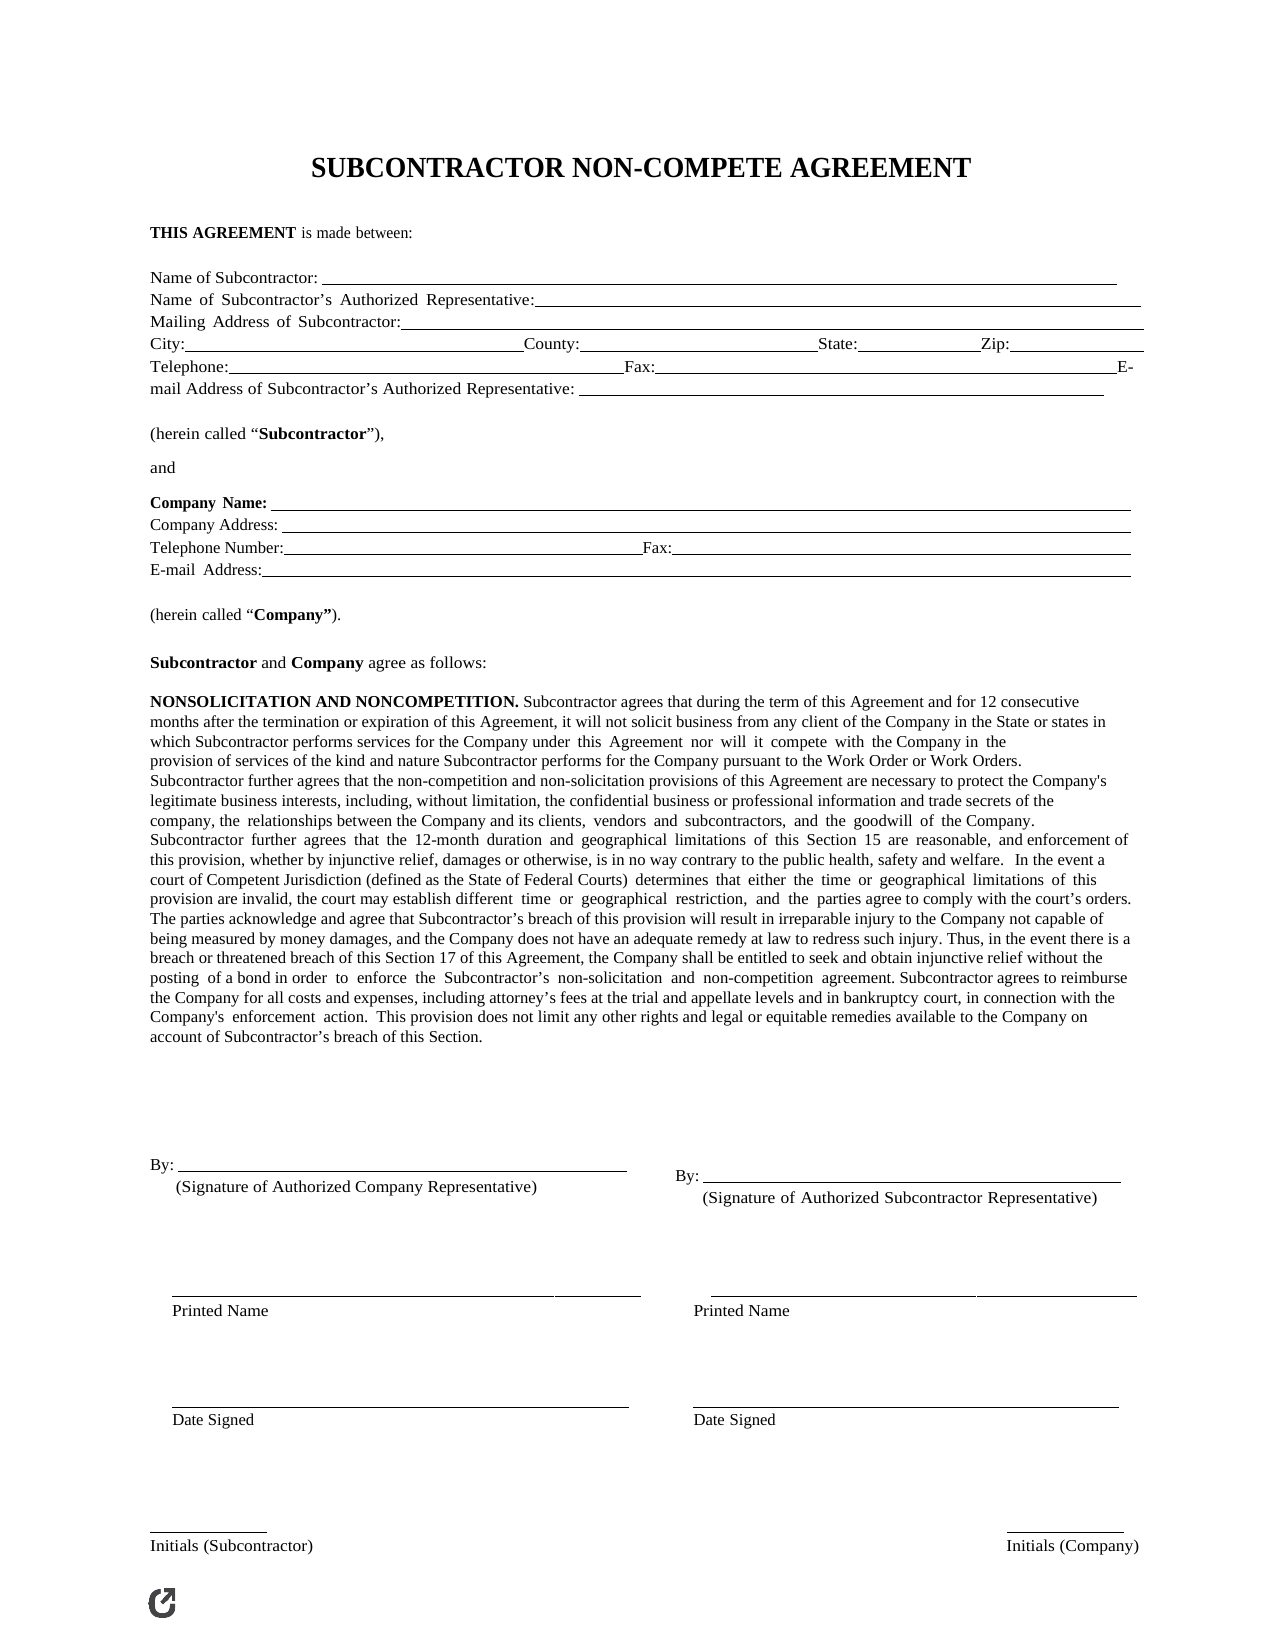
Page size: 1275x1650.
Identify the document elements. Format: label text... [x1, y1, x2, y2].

text Company Name: Company Address: Telephone Number: Fax: E‐mail Address: [150, 493, 1137, 579]
text (herein called “Subcontractor”), and [150, 423, 384, 477]
text THIS AGREEMENT is made between: [150, 223, 1156, 242]
text Name of Subcontractor: Name of Subcontractor’s Authorized Representative: Mailing Address of Subcontractor: City: County: State: Zip: Telephone: Fax: E‐ mail Address of Subcontractor’s Authorized Representative: [150, 268, 1144, 398]
text By: [150, 1155, 631, 1174]
text Printed Name Printed Name [172, 1301, 1156, 1320]
title SUBCONTRACTOR NON-COMPETE AGREEMENT [309, 150, 973, 184]
text NON­SOLICITATION AND NON­COMPETITION. Subcontractor agrees that during the term of this Agreement and for 12 consecutive months after the termination or expiration of this Agreement, it will not solicit business from any client of the Company in the State or states in which Subcontractor performs services for the Company under this Agreement nor will it compete with the Company in the [150, 692, 1113, 751]
text Date Signed Date Signed [172, 1409, 1156, 1429]
picture [148, 1588, 176, 1618]
text (herein called “Company”). [150, 605, 1156, 624]
text By: [662, 1165, 1134, 1184]
text (Signature of Authorized Subcontractor Representative) [662, 1188, 1137, 1207]
text Subcontractor further agrees that the 12‐month duration and geographical limitations of this Section 15 are reasonable, and enforcement of this provision, whether by injunctive relief, damages or otherwise, is in no way contrary to the public health, safety and welfare. In the event a court of Competent Jurisdiction (defined as the State of Federal Courts) determines that either the time or geographical limitations of this provision are invalid, the court may establish different time or geographical restriction, and the parties agree to comply with the court’s orders. The parties acknowledge and agree that Subcontractor’s breach of this provision will result in irreparable injury to the Company not capable of being measured by money damages, and the Company does not have an adequate remedy at law to redress such injury. Thus, in the event there is a breach or threatened breach of this Section 17 of this Agreement, the Company shall be entitled to seek and obtain injunctive relief without the posting of a bond in order to enforce the Subcontractor’s non‐solicitation and non‐competition agreement. Subcontractor agrees to reimburse the Company for all costs and expenses, including attorney’s fees at the trial and appellate levels and in bankruptcy court, in connection with the Company's enforcement action. This provision does not limit any other rights and legal or equitable remedies available to the Company on account of Subcontractor’s breach of this Section. [150, 830, 1139, 1046]
text Initials (Subcontractor) Initials (Company) [150, 1532, 1156, 1555]
text provision of services of the kind and nature Subcontractor performs for the Company pursuant to the Work Order or Work Orders. Subcontractor further agrees that the non‐competition and non‐solicitation provisions of this Agreement are necessary to protect the Company's legitimate business interests, including, without limitation, the confidential business or professional information and trade secrets of the company, the relationships between the Company and its clients, vendors and subcontractors, and the goodwill of the Company. [150, 751, 1113, 829]
text Subcontractor and Company agree as follows: [150, 653, 1156, 672]
text (Signature of Authorized Company Representative) [176, 1177, 631, 1196]
